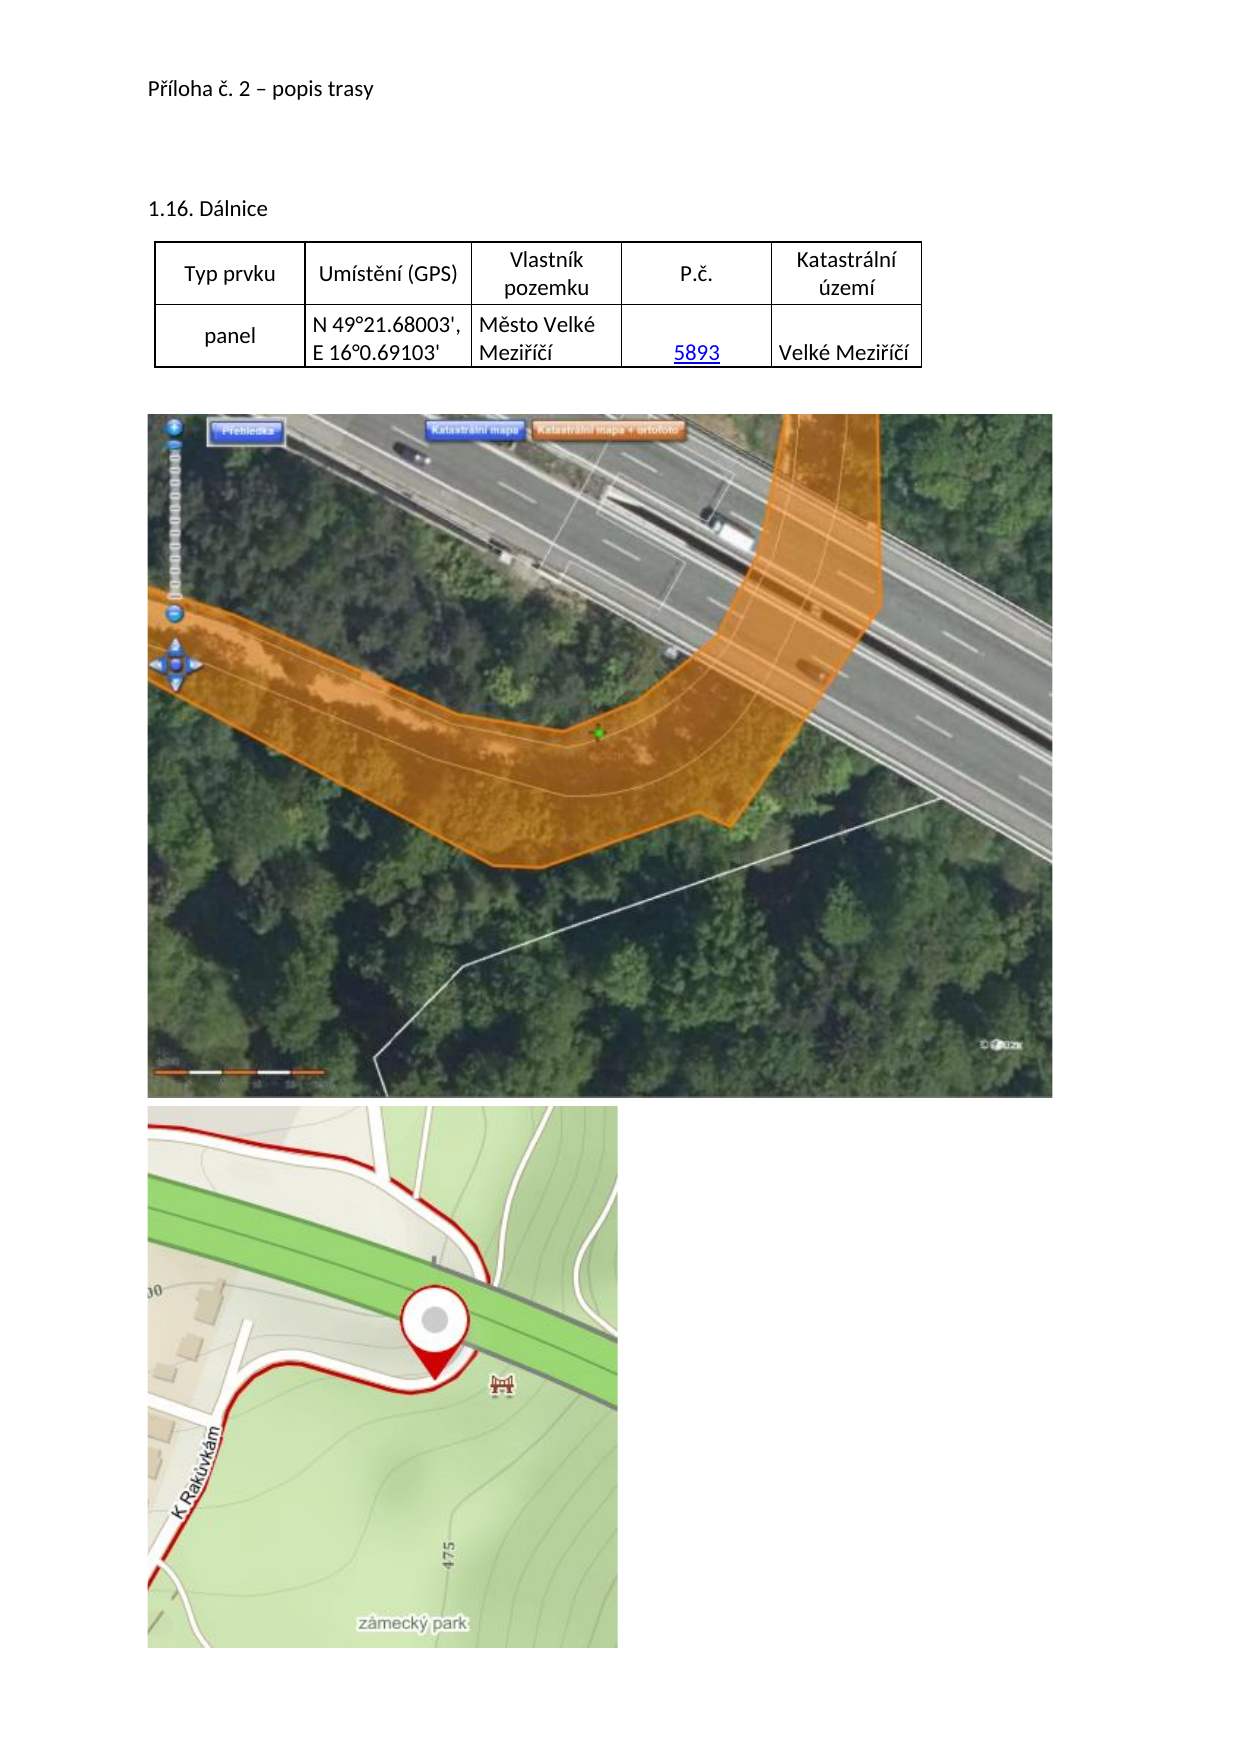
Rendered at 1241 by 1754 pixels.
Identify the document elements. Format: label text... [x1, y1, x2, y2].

text 1.16. Dálnice [148, 194, 1093, 222]
table_header Vlastník pozemku [472, 243, 621, 304]
table_cell 5893 [622, 305, 771, 366]
table_header Typ prvku [156, 243, 304, 304]
table_cell panel [156, 305, 304, 366]
table_header P.č. [622, 243, 771, 304]
table_header Umístění (GPS) [306, 243, 471, 304]
table_header Katastrální území [772, 243, 921, 304]
table_cell Velké Meziříčí [772, 305, 921, 366]
table_cell Město Velké Meziříčí [472, 305, 621, 366]
picture [147, 1106, 618, 1648]
picture [147, 414, 1053, 1098]
table_cell N 49°21.68003', E 16°0.69103' [306, 305, 471, 366]
